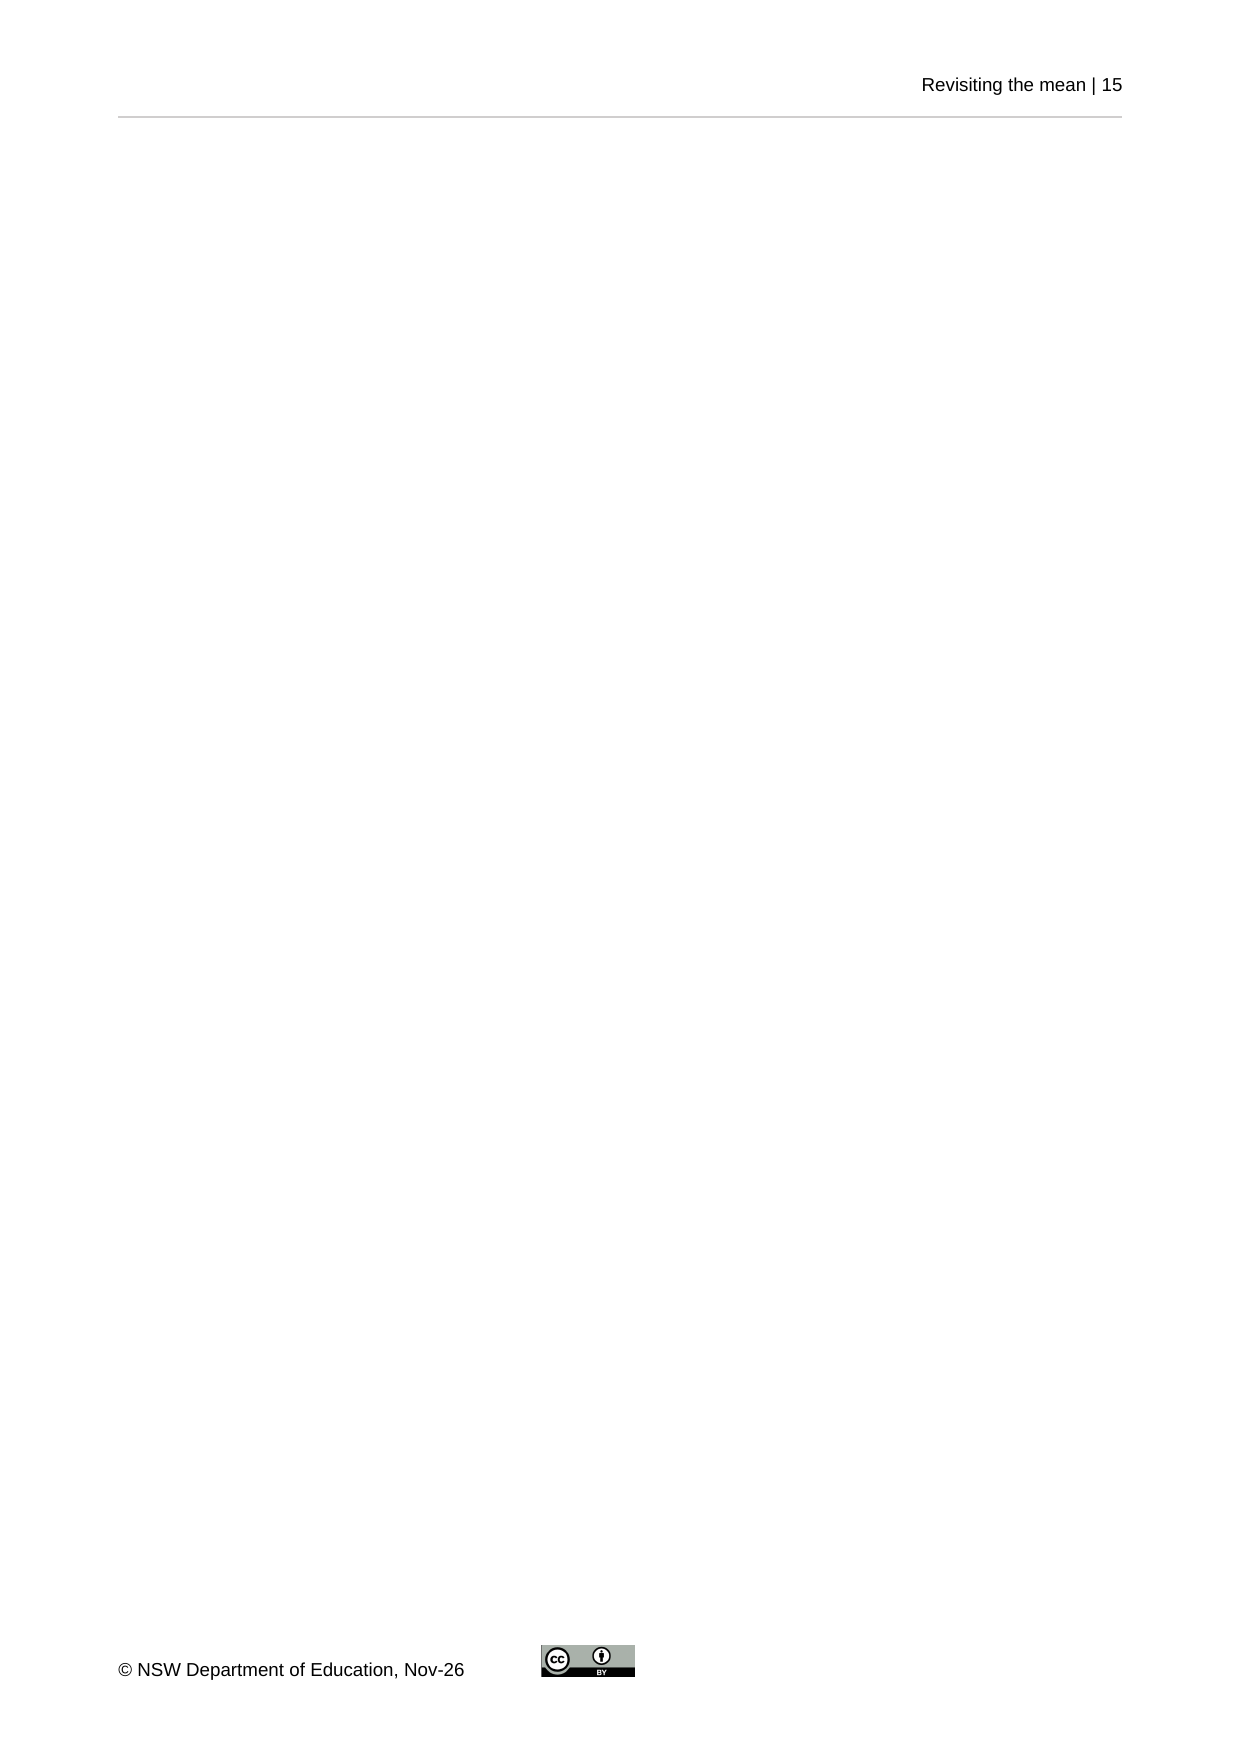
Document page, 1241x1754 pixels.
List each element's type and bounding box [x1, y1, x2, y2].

picture [541, 1645, 635, 1677]
